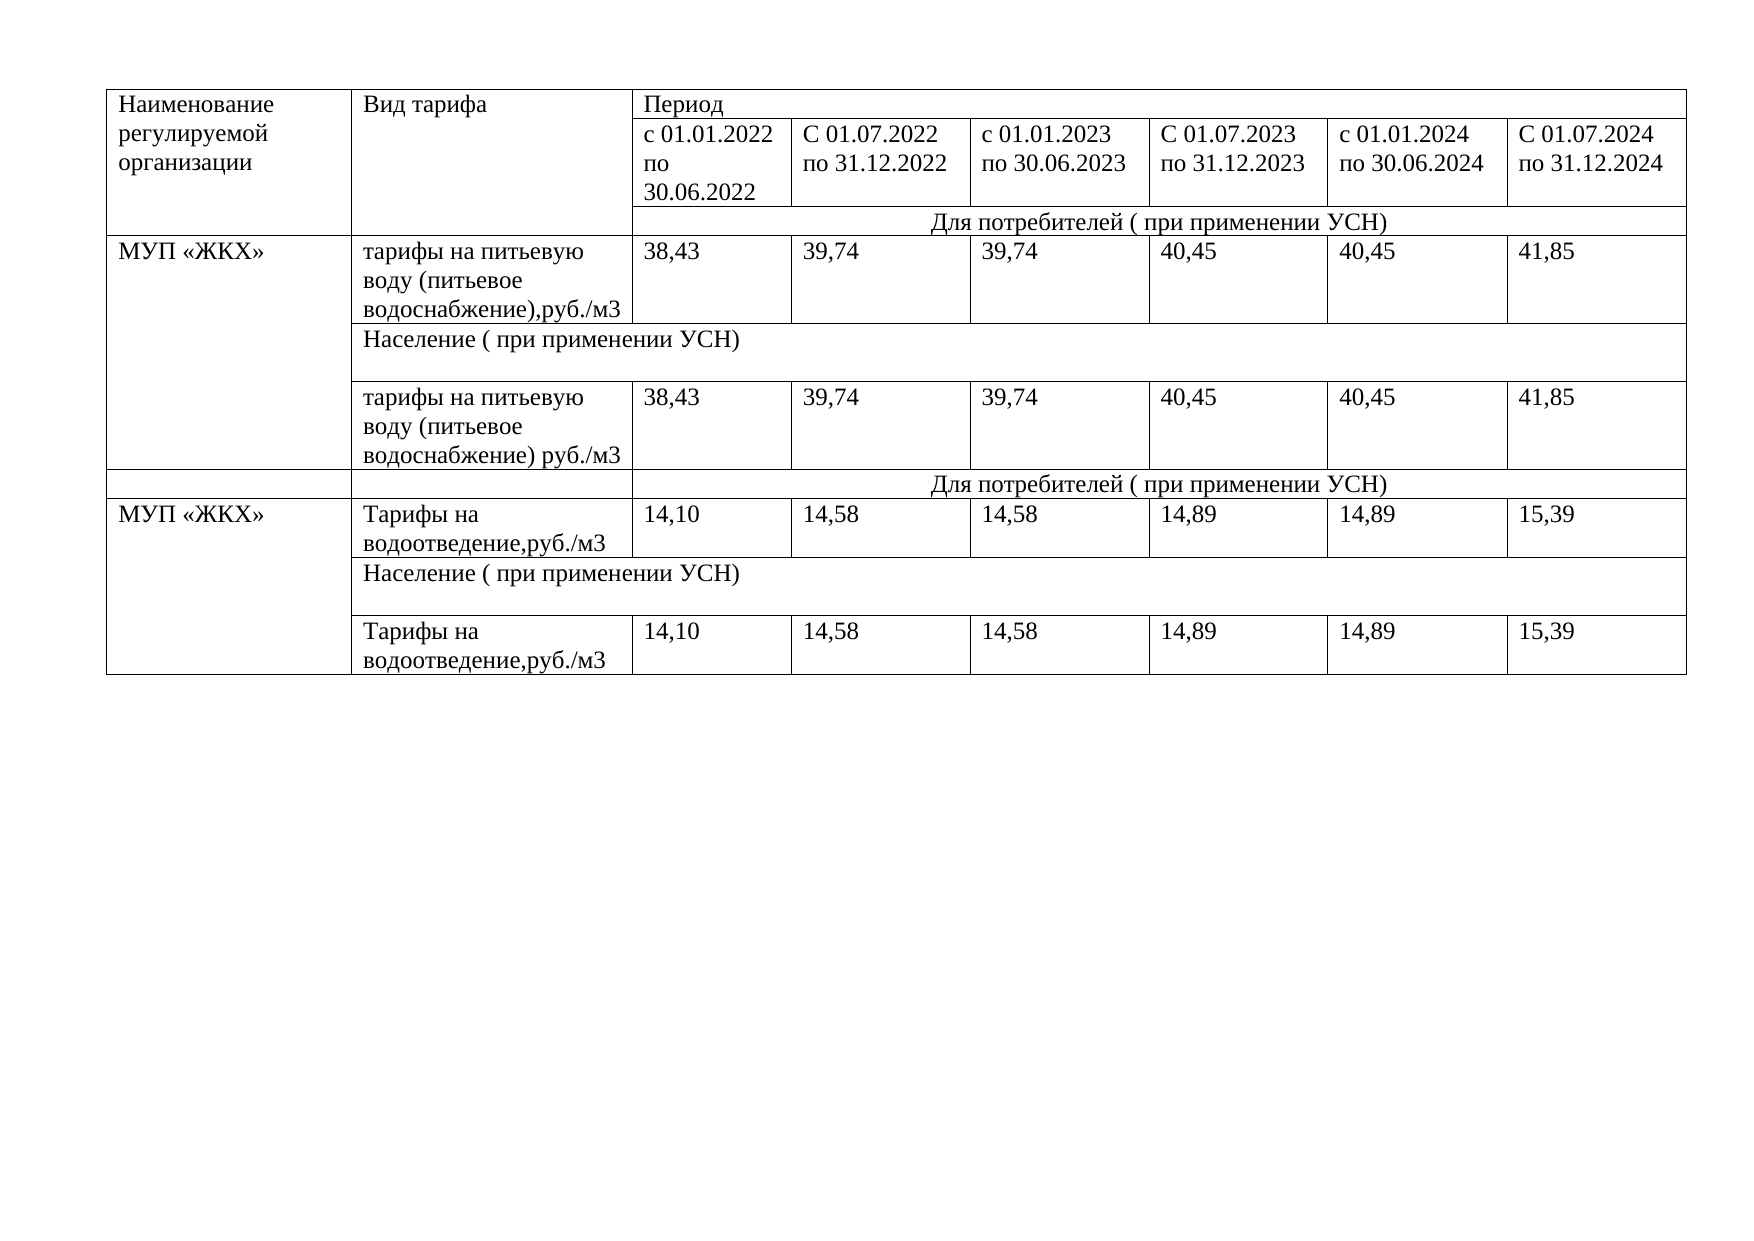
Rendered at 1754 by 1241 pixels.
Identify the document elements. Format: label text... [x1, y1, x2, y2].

table_cell С 01.07.2024 по 31.12.2024 [1508, 119, 1686, 206]
table_header Наименование регулируемой организации [107, 90, 351, 235]
table_cell МУП «ЖКХ» [107, 236, 351, 468]
table_cell 14,10 [633, 616, 791, 674]
table_cell 14,58 [792, 616, 970, 674]
table_cell с 01.01.2024 по 30.06.2024 [1328, 119, 1507, 206]
table_cell 14,58 [792, 499, 970, 557]
table_cell 40,45 [1328, 236, 1507, 323]
table_cell Тарифы на водоотведение,руб./м3 [352, 616, 632, 674]
table_cell [107, 470, 351, 498]
table_cell С 01.07.2023 по 31.12.2023 [1150, 119, 1327, 206]
table_cell тарифы на питьевую воду (питьевое водоснабжение),руб./м3 [352, 236, 632, 323]
table_cell 38,43 [633, 382, 791, 468]
table_cell 14,10 [633, 499, 791, 557]
table_cell 14,89 [1150, 616, 1327, 674]
table_header Период [633, 90, 1686, 118]
table_cell 41,85 [1508, 382, 1686, 468]
table_cell 14,89 [1328, 616, 1507, 674]
table_cell [352, 470, 632, 498]
table_cell С 01.07.2022 по 31.12.2022 [792, 119, 970, 206]
table_cell Тарифы на водоотведение,руб./м3 [352, 499, 632, 557]
table_cell 39,74 [792, 382, 970, 468]
table_cell 14,89 [1150, 499, 1327, 557]
table_cell Для потребителей ( при применении УСН) [633, 470, 1686, 498]
table_cell 40,45 [1150, 382, 1327, 468]
table_cell 38,43 [633, 236, 791, 323]
table_cell с 01.01.2022 по 30.06.2022 [633, 119, 791, 206]
table_cell 15,39 [1508, 616, 1686, 674]
table_cell 14,89 [1328, 499, 1507, 557]
table_cell с 01.01.2023 по 30.06.2023 [971, 119, 1149, 206]
table_cell Население ( при применении УСН) [352, 324, 1686, 381]
table_cell 39,74 [971, 382, 1149, 468]
table_cell Население ( при применении УСН) [352, 558, 1686, 615]
table_cell 40,45 [1328, 382, 1507, 468]
table_cell 39,74 [971, 236, 1149, 323]
table_cell тарифы на питьевую воду (питьевое водоснабжение) руб./м3 [352, 382, 632, 468]
table_cell 41,85 [1508, 236, 1686, 323]
table_cell 14,58 [971, 616, 1149, 674]
table_header Вид тарифа [352, 90, 632, 235]
table_cell Для потребителей ( при применении УСН) [633, 207, 1686, 235]
table_cell 39,74 [792, 236, 970, 323]
table_cell 15,39 [1508, 499, 1686, 557]
table_cell 14,58 [971, 499, 1149, 557]
table_cell МУП «ЖКХ» [107, 499, 351, 674]
table_cell 40,45 [1150, 236, 1327, 323]
